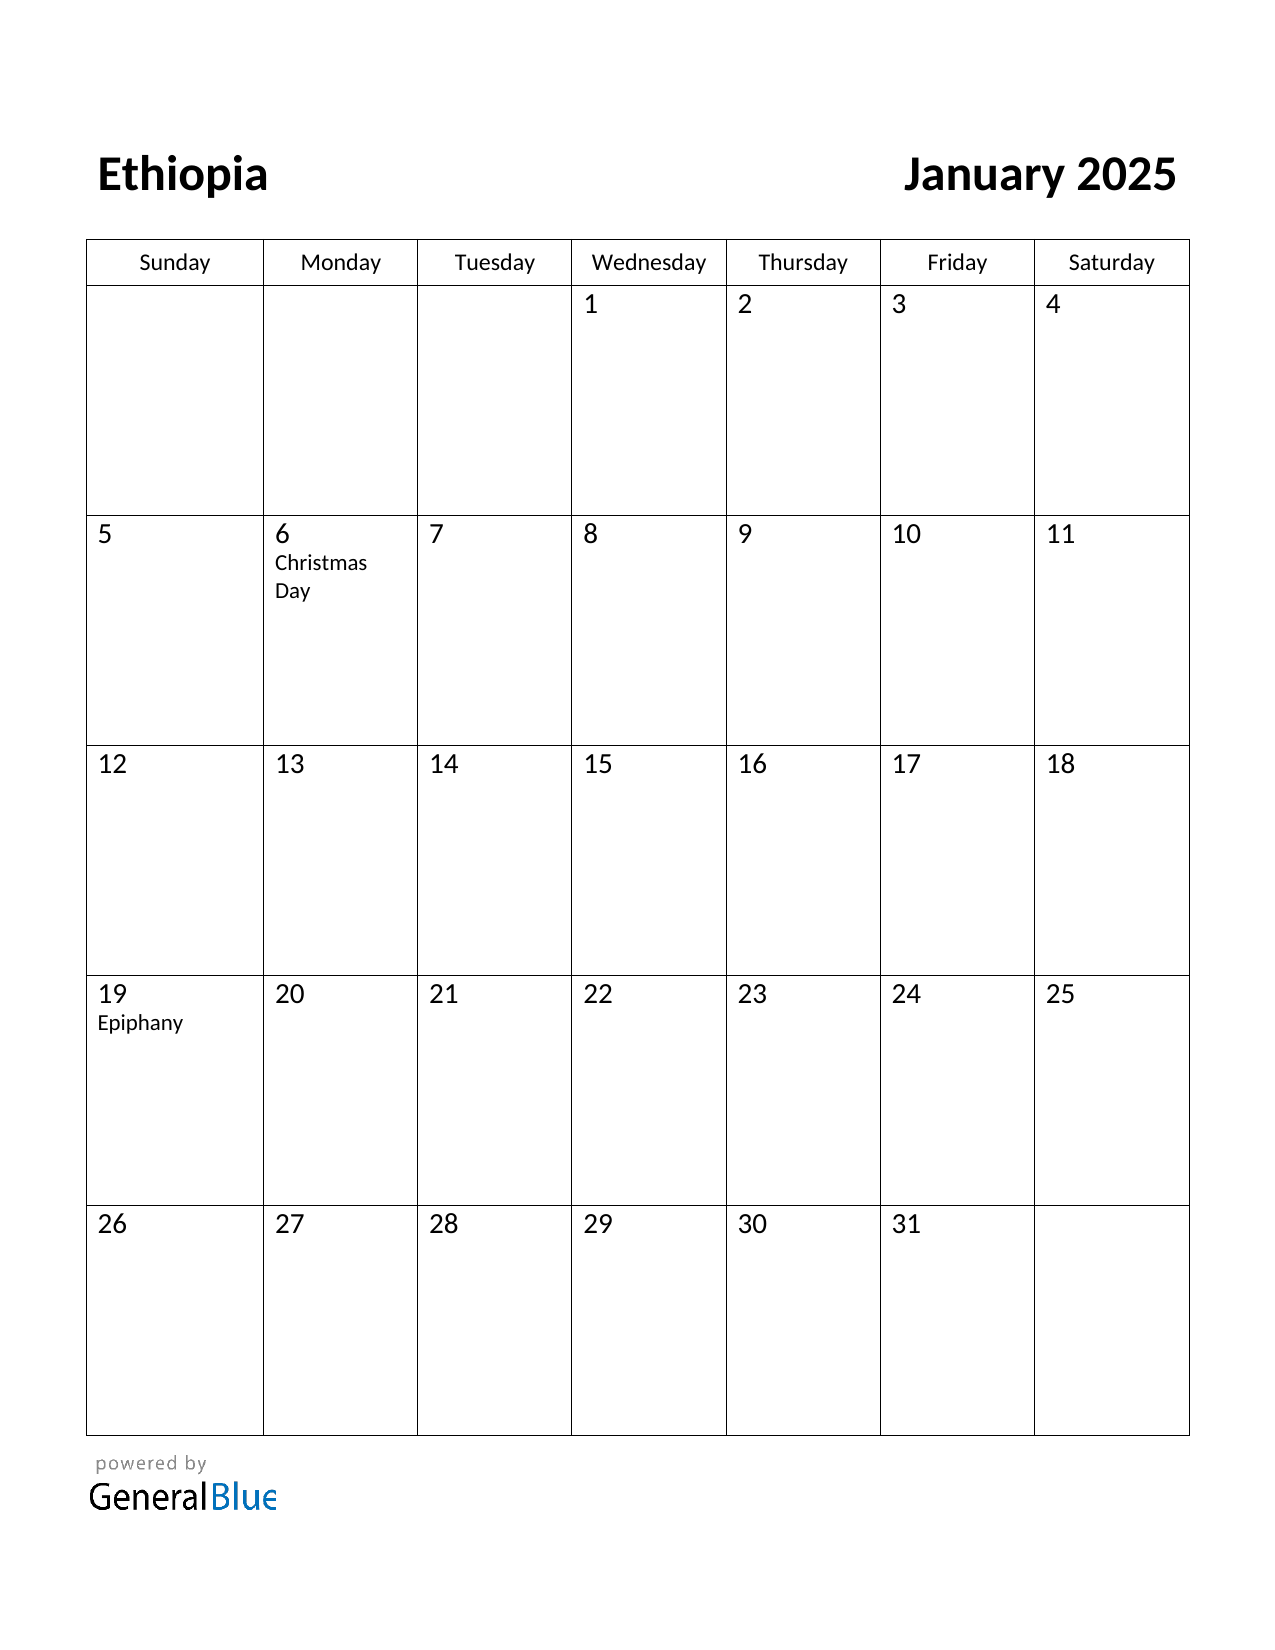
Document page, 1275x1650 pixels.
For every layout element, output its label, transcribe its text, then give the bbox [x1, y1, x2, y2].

table_cell [727, 548, 880, 744]
table_cell 7 [418, 516, 571, 548]
table_cell [418, 1238, 571, 1434]
table_cell 26 [87, 1206, 263, 1238]
table_cell Monday [264, 240, 417, 284]
table_cell [727, 1008, 880, 1204]
table_cell Tuesday [418, 240, 571, 284]
table_cell [1035, 1238, 1189, 1434]
table_header Ethiopia [86, 105, 572, 239]
table_cell 16 [727, 746, 880, 778]
table_cell 28 [418, 1206, 571, 1238]
table_cell [1035, 1206, 1189, 1238]
table_cell [87, 548, 263, 744]
table_cell 13 [264, 746, 417, 778]
table_cell 14 [418, 746, 571, 778]
table_cell 2 [727, 286, 880, 318]
table_cell 8 [572, 516, 726, 548]
table_cell 15 [572, 746, 726, 778]
table_cell Saturday [1035, 240, 1189, 284]
table_cell 21 [418, 976, 571, 1008]
table_cell [572, 548, 726, 744]
table_cell Christmas Day [264, 548, 417, 744]
table_cell [264, 1238, 417, 1434]
table_cell Sunday [87, 240, 263, 284]
table_cell 10 [881, 516, 1034, 548]
table_cell [418, 548, 571, 744]
table_cell [264, 1008, 417, 1204]
table_cell [87, 1238, 263, 1434]
table_cell 23 [727, 976, 880, 1008]
table_cell [881, 778, 1034, 974]
table_cell [264, 778, 417, 974]
table_cell 1 [572, 286, 726, 318]
table_cell [1035, 548, 1189, 744]
table_cell [1035, 318, 1189, 514]
table_cell [87, 318, 263, 514]
table_cell [87, 778, 263, 974]
table_cell [264, 318, 417, 514]
table_cell 9 [727, 516, 880, 548]
table_cell 17 [881, 746, 1034, 778]
table_cell 4 [1035, 286, 1189, 318]
table_cell [881, 548, 1034, 744]
table_cell [881, 1008, 1034, 1204]
table_cell 11 [1035, 516, 1189, 548]
table_cell [572, 1008, 726, 1204]
table_cell [727, 1238, 880, 1434]
table_cell 12 [87, 746, 263, 778]
picture [88, 1452, 276, 1515]
table_cell 5 [87, 516, 263, 548]
table_cell [418, 286, 571, 318]
table_cell [881, 1238, 1034, 1434]
table_cell [418, 1008, 571, 1204]
table_cell 19 [87, 976, 263, 1008]
table_cell 3 [881, 286, 1034, 318]
table_cell 30 [727, 1206, 880, 1238]
table_cell 18 [1035, 746, 1189, 778]
table_cell 27 [264, 1206, 417, 1238]
table_header January 2025 [572, 105, 1189, 239]
table_cell [572, 778, 726, 974]
table_cell [727, 778, 880, 974]
table_cell 20 [264, 976, 417, 1008]
table_cell [1035, 778, 1189, 974]
table_cell [264, 286, 417, 318]
table_cell Epiphany [87, 1008, 263, 1204]
table_cell 6 [264, 516, 417, 548]
table_cell Friday [881, 240, 1034, 284]
table_cell Wednesday [572, 240, 726, 284]
table_cell [418, 318, 571, 514]
table_cell 22 [572, 976, 726, 1008]
table_cell [87, 286, 263, 318]
table_cell [727, 318, 880, 514]
table_cell 24 [881, 976, 1034, 1008]
table_cell 25 [1035, 976, 1189, 1008]
table_cell [86, 1436, 1189, 1534]
table_cell [881, 318, 1034, 514]
table_cell 29 [572, 1206, 726, 1238]
table_cell [572, 318, 726, 514]
table_cell 31 [881, 1206, 1034, 1238]
table_cell [418, 778, 571, 974]
table_cell Thursday [727, 240, 880, 284]
table_cell [572, 1238, 726, 1434]
table_cell [1035, 1008, 1189, 1204]
